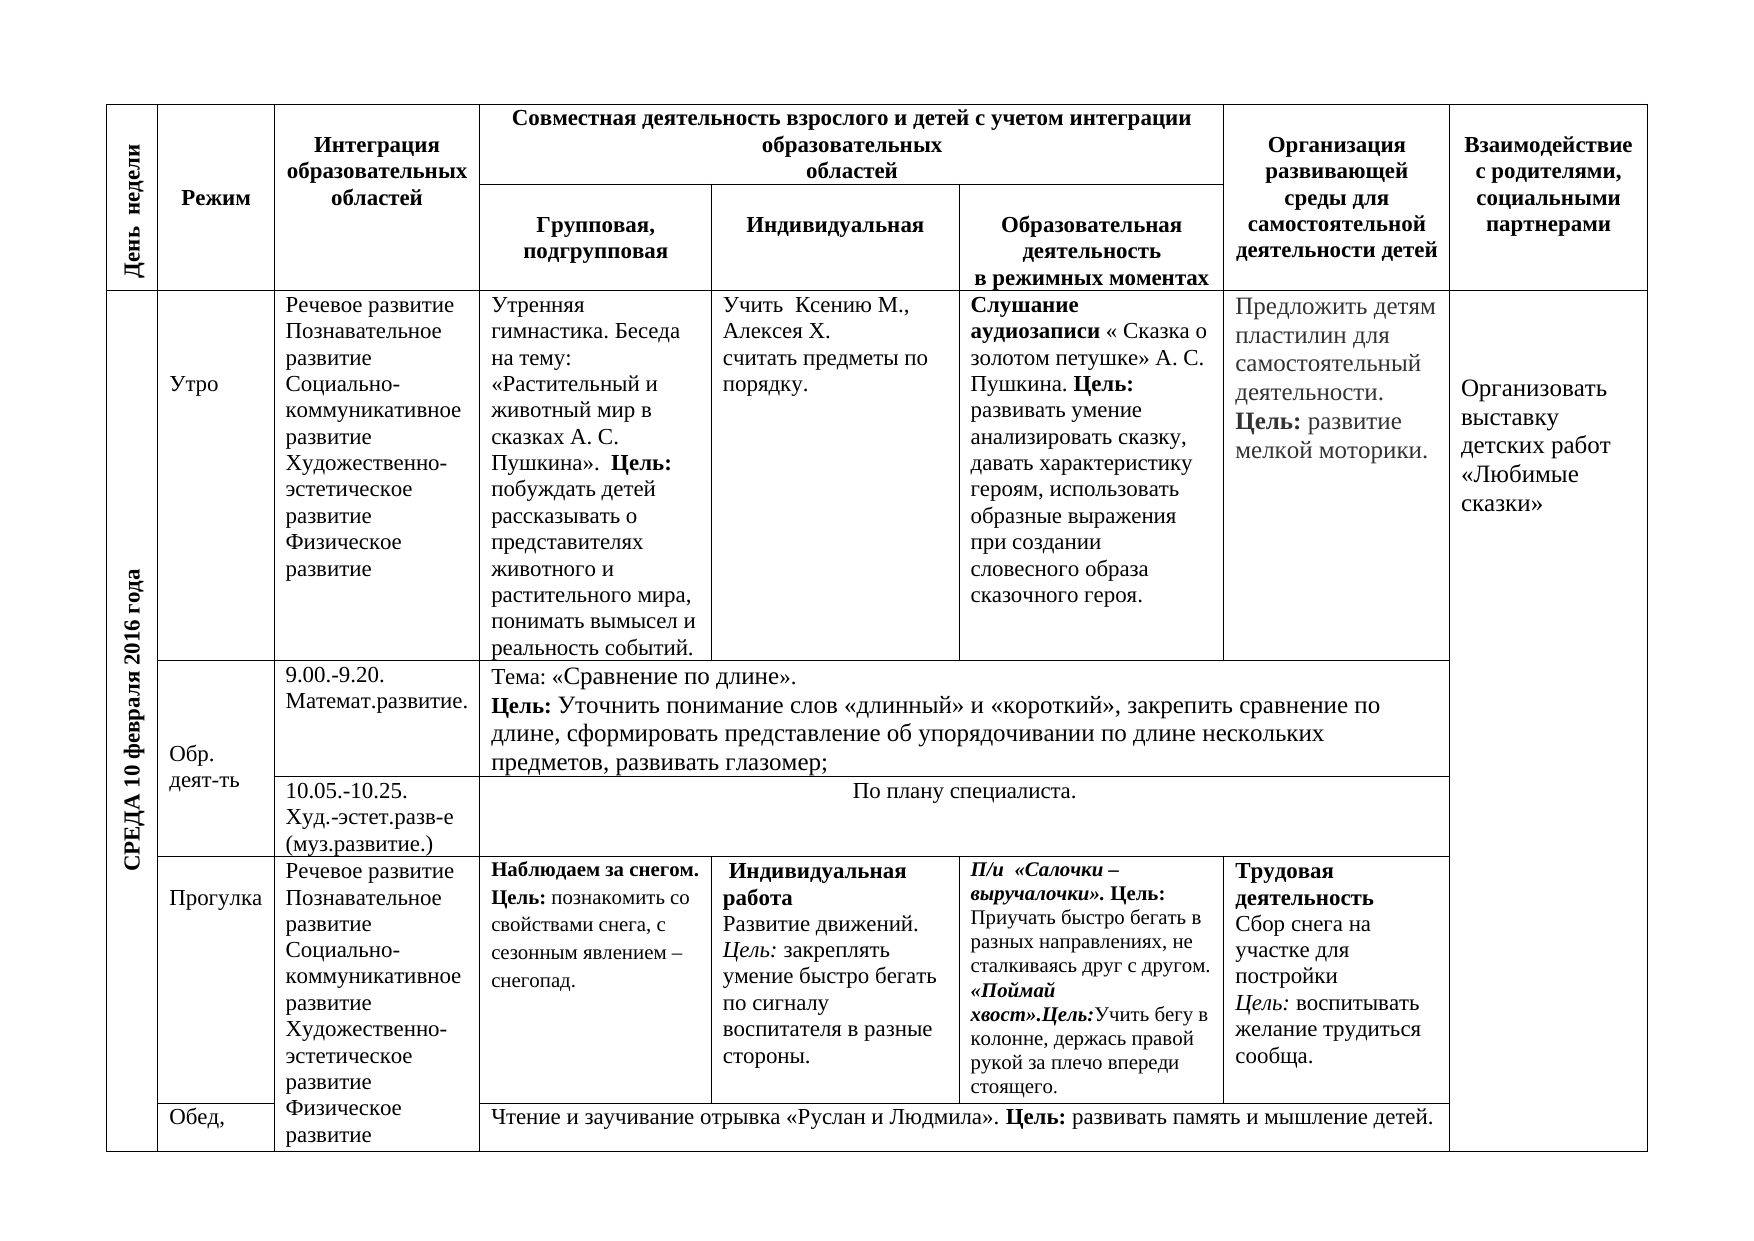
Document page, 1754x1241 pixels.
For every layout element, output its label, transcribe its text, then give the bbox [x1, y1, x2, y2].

table_cell Трудовая деятельность Сбор снега на участке для постройки Цель: воспитывать желание трудиться сообща. [1224, 857, 1449, 1102]
table_header Режим [158, 105, 274, 290]
table_header Организация развивающей среды для самостоятельной деятельности детей [1224, 105, 1449, 290]
table_cell Индивидуальная [712, 185, 959, 290]
table_cell 9.00.-9.20. Математ.развитие. [275, 661, 479, 776]
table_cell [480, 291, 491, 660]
table_header Взаимодействие с родителями, социальными партнерами [1450, 105, 1647, 290]
table_cell Учить Ксению М., Алексея Х. считать предметы по порядку. [712, 291, 959, 660]
table_cell Обр. деят-ть [158, 661, 274, 856]
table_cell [480, 1104, 1449, 1151]
table_cell Групповая, подгрупповая [480, 185, 711, 290]
table_cell Индивидуальная работа Развитие движений. Цель: закреплять умение быстро бегать по сигналу воспитателя в разные стороны. [712, 857, 959, 1102]
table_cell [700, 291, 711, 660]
table_cell Слушание аудиозаписи « Сказка о золотом петушке» А. С. Пушкина. Цель: развивать умение анализировать сказку, давать характеристику героям, использовать образные выражения при создании словесного образа сказочного героя. [960, 291, 1223, 660]
table_cell Наблюдаем за снегом. Цель: познакомить со свойствами снега, с сезонным явлением – снегопад. [480, 857, 711, 1102]
table_cell Утро [158, 291, 274, 660]
table_cell Прогулка [158, 857, 274, 1102]
table_cell Образовательная деятельность в режимных моментах [960, 185, 1223, 290]
table_header Совместная деятельность взрослого и детей с учетом интеграции образовательных областей [480, 105, 1223, 183]
table_cell Речевое развитие Познавательное развитие Социально-коммуникативное развитие Художественно-эстетическое развитие Физическое развитие [275, 291, 479, 660]
table_cell СРЕДА 10 февраля 2016 года [107, 291, 157, 1151]
table_header День недели [107, 105, 157, 290]
table_header Интеграция образовательных областей [275, 105, 479, 290]
table_cell 10.05.-10.25. Худ.-эстет.разв-е (муз.развитие.) [275, 777, 479, 856]
table_cell Предложить детям пластилин для самостоятельный деятельности. Цель: развитие мелкой моторики. [1224, 291, 1449, 660]
table_cell Организовать выставку детских работ «Любимые сказки» [1450, 291, 1647, 1151]
table_cell По плану специалиста. [480, 777, 1449, 856]
table_cell П/и «Салочки – выручалочки». Цель: Приучать быстро бегать в разных направлениях, не сталкиваясь друг с другом. «Поймай хвост».Цель:Учить бегу в колонне, держась правой рукой за плечо впереди стоящего. [960, 857, 1223, 1102]
table_cell Речевое развитие Познавательное развитие Социально-коммуникативное развитие Художественно-эстетическое развитие Физическое развитие [275, 857, 479, 1151]
table_cell Тема: «Сравнение по длине». Цель: Уточнить понимание слов «длинный» и «короткий», закрепить сравнение по длине, сформировать представление об упорядочивании по длине нескольких предметов, развивать глазомер; [480, 661, 1449, 776]
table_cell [158, 1104, 274, 1151]
